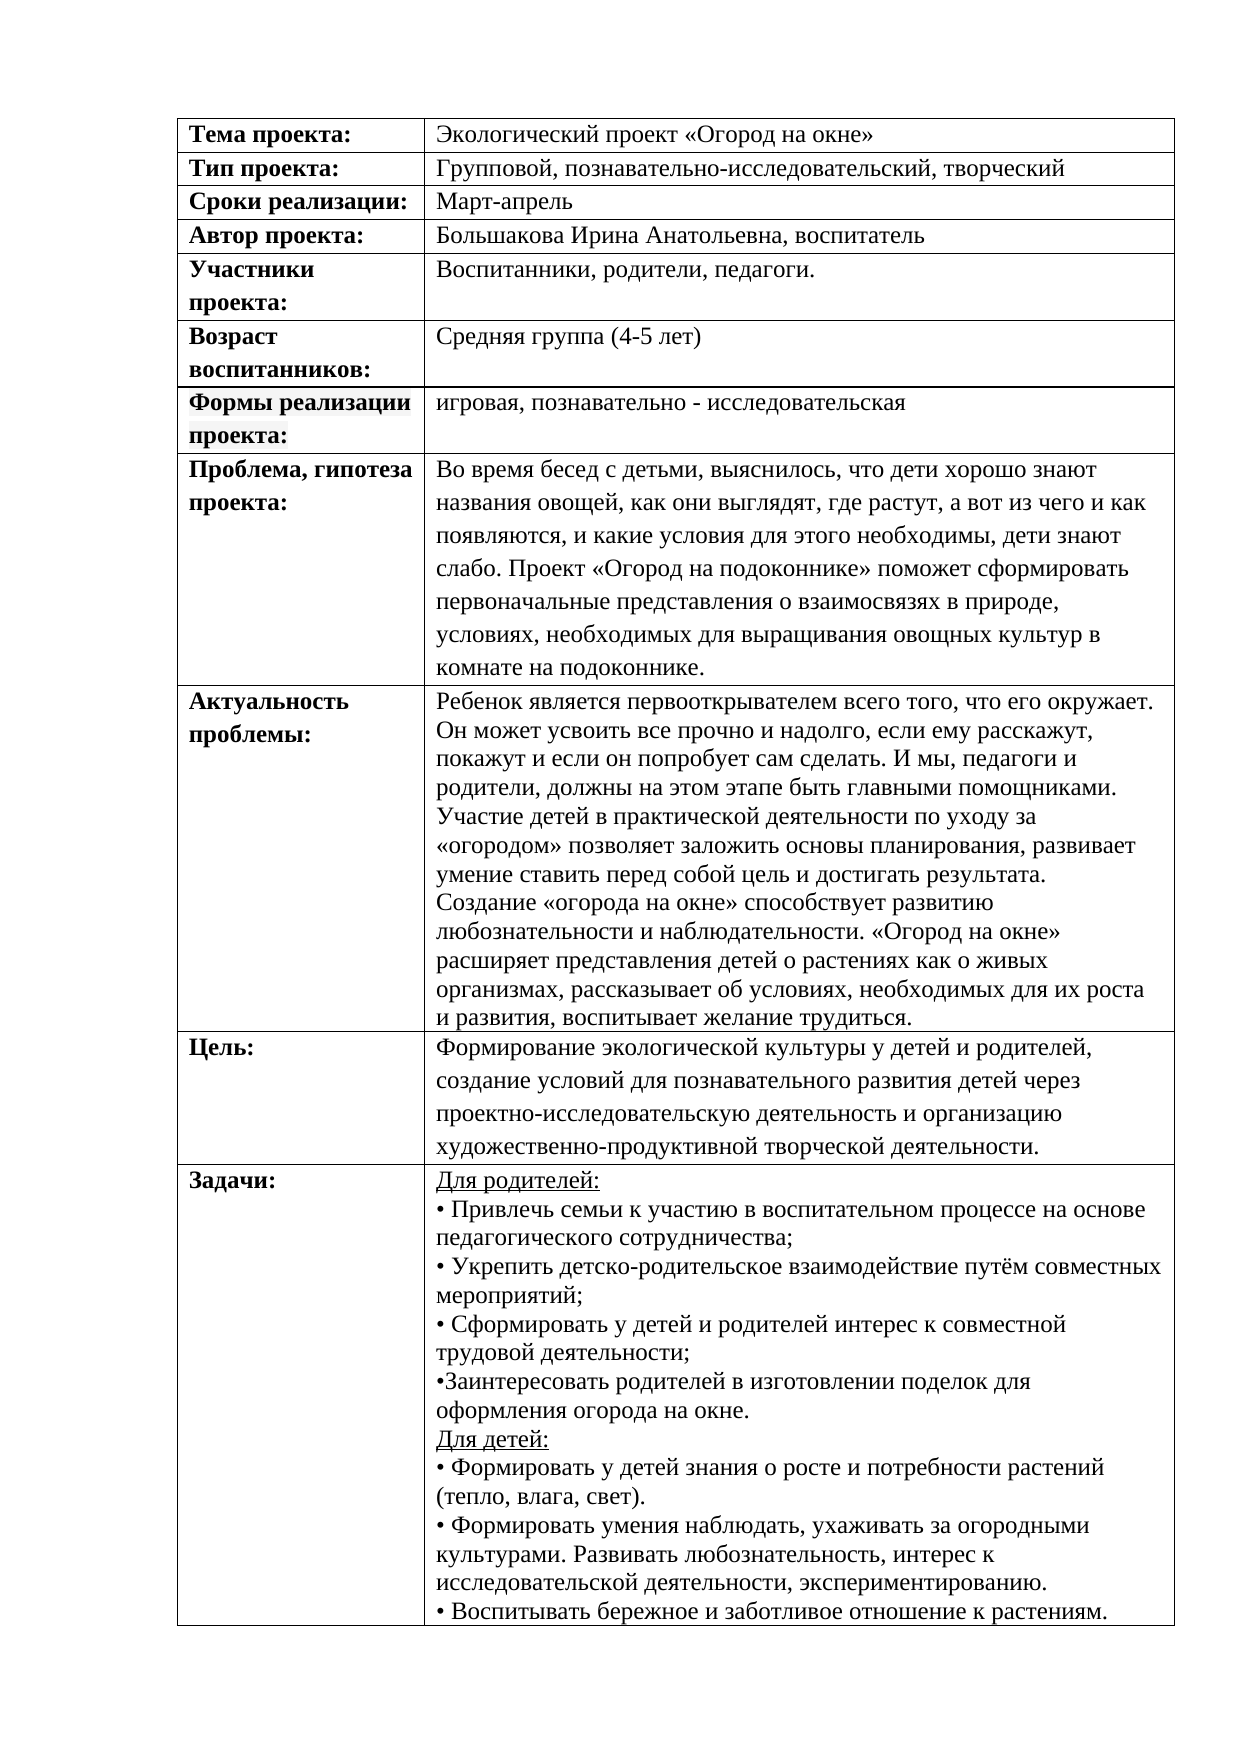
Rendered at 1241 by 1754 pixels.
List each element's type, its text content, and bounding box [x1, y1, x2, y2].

table_cell Средняя группа (4-5 лет) [425, 321, 1174, 386]
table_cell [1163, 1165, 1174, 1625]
table_cell Задачи: [178, 1165, 424, 1625]
table_cell игровая, познавательно - исследовательская [425, 388, 1174, 453]
table_cell Групповой, познавательно-исследовательский, творческий [425, 153, 1174, 185]
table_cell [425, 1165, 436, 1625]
table_cell Возраст воспитанников: [178, 321, 424, 386]
table_cell Ребенок является первооткрывателем всего того, что его окружает. Он может усвоить все прочно и надолго, если ему расскажут, покажут и если он попробует сам сделать. И мы, педагоги и родители, должны на этом этапе быть главными помощниками. Участие детей в практической деятельности по уходу за «огородом» позволяет заложить основы планирования, развивает умение ставить перед собой цель и достигать результата. Создание «огорода на окне» способствует развитию любознательности и наблюдательности. «Огород на окне» расширяет представления детей о растениях как о живых организмах, рассказывает об условиях, необходимых для их роста и развития, воспитывает желание трудиться. [425, 686, 1174, 1031]
table_cell Большакова Ирина Анатольевна, воспитатель [425, 220, 1174, 253]
table_cell Формирование экологической культуры у детей и родителей, создание условий для познавательного развития детей через проектно-исследовательскую деятельность и организацию художественно-продуктивной творческой деятельности. [425, 1032, 1174, 1164]
table_cell Во время бесед с детьми, выяснилось, что дети хорошо знают названия овощей, как они выглядят, где растут, а вот из чего и как появляются, и какие условия для этого необходимы, дети знают слабо. Проект «Огород на подоконнике» поможет сформировать первоначальные представления о взаимосвязях в природе, условиях, необходимых для выращивания овощных культур в комнате на подоконнике. [425, 454, 1174, 685]
table_header Тема проекта: [178, 119, 424, 152]
table_cell Участники проекта: [178, 254, 424, 320]
table_cell Цель: [178, 1032, 424, 1164]
table_cell Автор проекта: [178, 220, 424, 253]
table_cell Формы реализации проекта: [178, 388, 424, 453]
table_cell Актуальность проблемы: [178, 686, 424, 1031]
table_cell Март-апрель [425, 186, 1174, 219]
table_cell Сроки реализации: [178, 186, 424, 219]
table_header Экологический проект «Огород на окне» [425, 119, 1174, 152]
table_cell Проблема, гипотеза проекта: [178, 454, 424, 685]
table_cell Воспитанники, родители, педагоги. [425, 254, 1174, 320]
table_cell Тип проекта: [178, 153, 424, 185]
